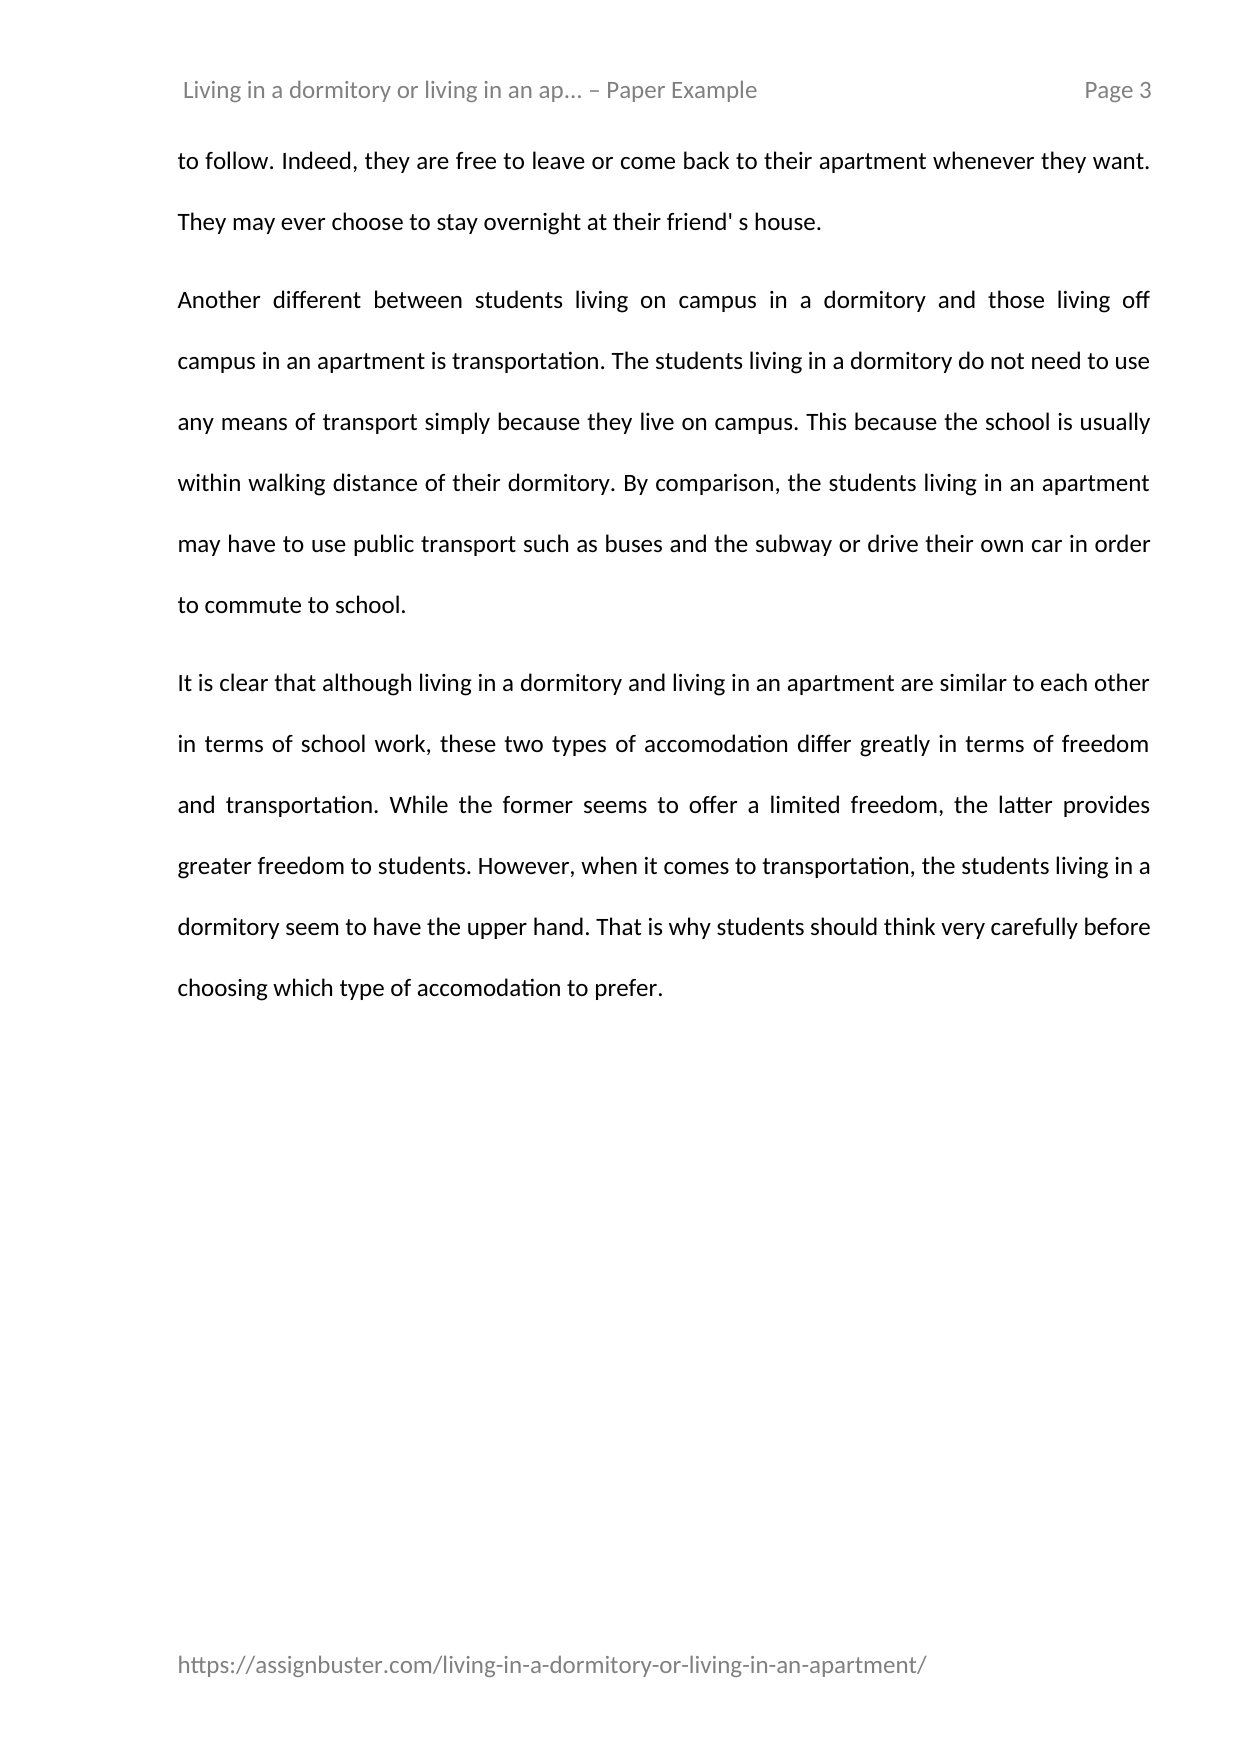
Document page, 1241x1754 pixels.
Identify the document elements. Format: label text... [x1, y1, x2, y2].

text Another different between students living on campus in a dormitory and those living off campus in an apartment is transportation. The students living in a dormitory do not need to use any means of transport simply because they live on campus. This because the school is usually within walking distance of their dormitory. By comparison, the students living in an apartment may have to use public transport such as buses and the subway or drive their own car in order to commute to school. [177, 284, 1152, 619]
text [177, 145, 1152, 237]
text It is clear that although living in a dormitory and living in an apartment are similar to each other in terms of school work, these two types of accomodation differ greatly in terms of freedom and transportation. While the former seems to offer a limited freedom, the latter provides greater freedom to students. However, when it comes to transportation, the students living in a dormitory seem to have the upper hand. That is why students should think very carefully before choosing which type of accomodation to prefer. [177, 667, 1152, 1002]
